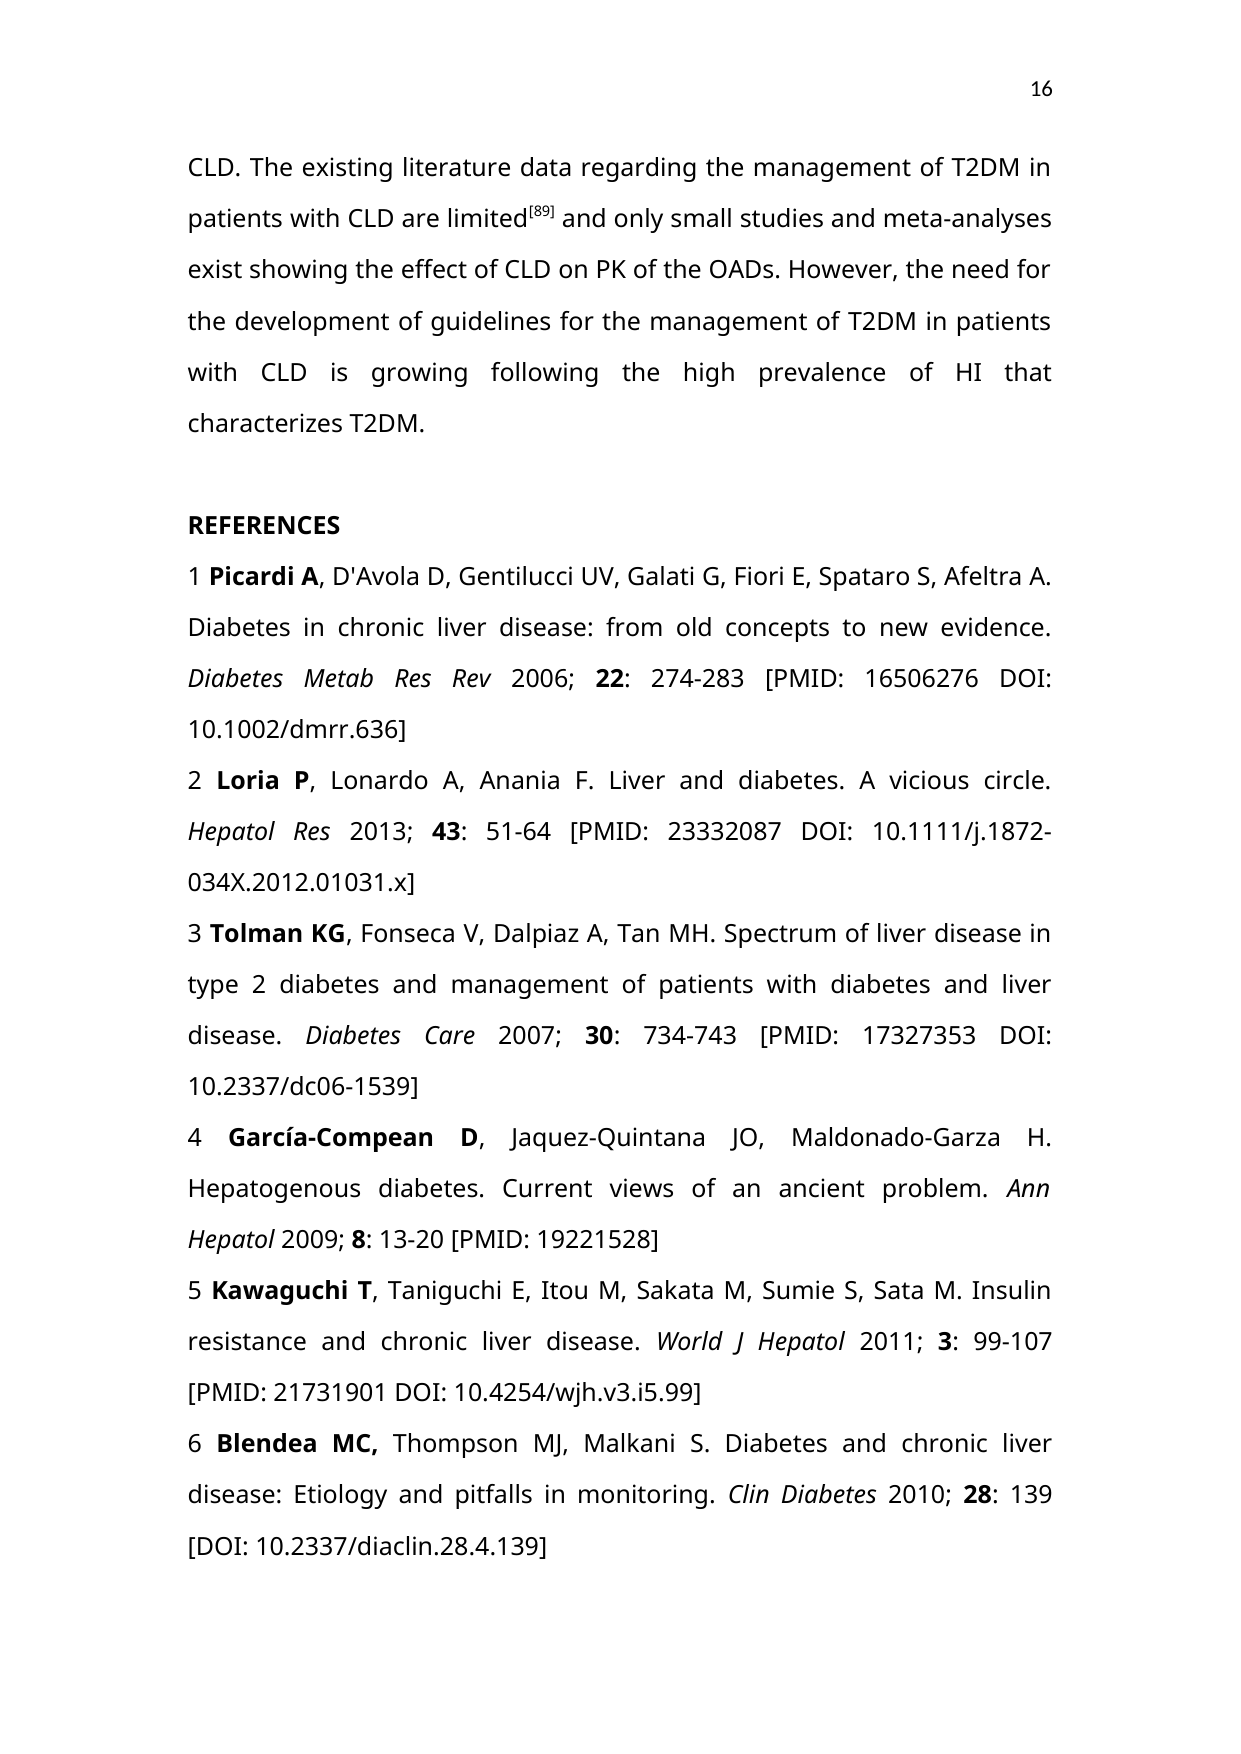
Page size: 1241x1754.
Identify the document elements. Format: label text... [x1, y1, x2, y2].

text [187, 150, 1053, 439]
text 6 Blendea MC, Thompson MJ, Malkani S. Diabetes and chronic liver disease: Etiology and pitfalls in monitoring. Clin Diabetes 2010; 28: 139 [DOI: 10.2337/diaclin.28.4.139] [187, 1426, 1053, 1562]
text 1 Picardi A, D'Avola D, Gentilucci UV, Galati G, Fiori E, Spataro S, Afeltra A. Diabetes in chronic liver disease: from old concepts to new evidence. Diabetes Metab Res Rev 2006; 22: 274-283 [PMID: 16506276 DOI: 10.1002/dmrr.636] [187, 558, 1053, 746]
text 4 García-Compean D, Jaquez-Quintana JO, Maldonado-Garza H. Hepatogenous diabetes. Current views of an ancient problem. Ann Hepatol 2009; 8: 13-20 [PMID: 19221528] [187, 1120, 1053, 1256]
text 3 Tolman KG, Fonseca V, Dalpiaz A, Tan MH. Spectrum of liver disease in type 2 diabetes and management of patients with diabetes and liver disease. Diabetes Care 2007; 30: 734-743 [PMID: 17327353 DOI: 10.2337/dc06-1539] [187, 916, 1053, 1103]
text REFERENCES [187, 507, 1053, 541]
text 2 Loria P, Lonardo A, Anania F. Liver and diabetes. A vicious circle. Hepatol Res 2013; 43: 51-64 [PMID: 23332087 DOI: 10.1111/j.1872-034X.2012.01031.x] [187, 762, 1053, 899]
text 5 Kawaguchi T, Taniguchi E, Itou M, Sakata M, Sumie S, Sata M. Insulin resistance and chronic liver disease. World J Hepatol 2011; 3: 99-107 [PMID: 21731901 DOI: 10.4254/wjh.v3.i5.99] [187, 1273, 1053, 1409]
